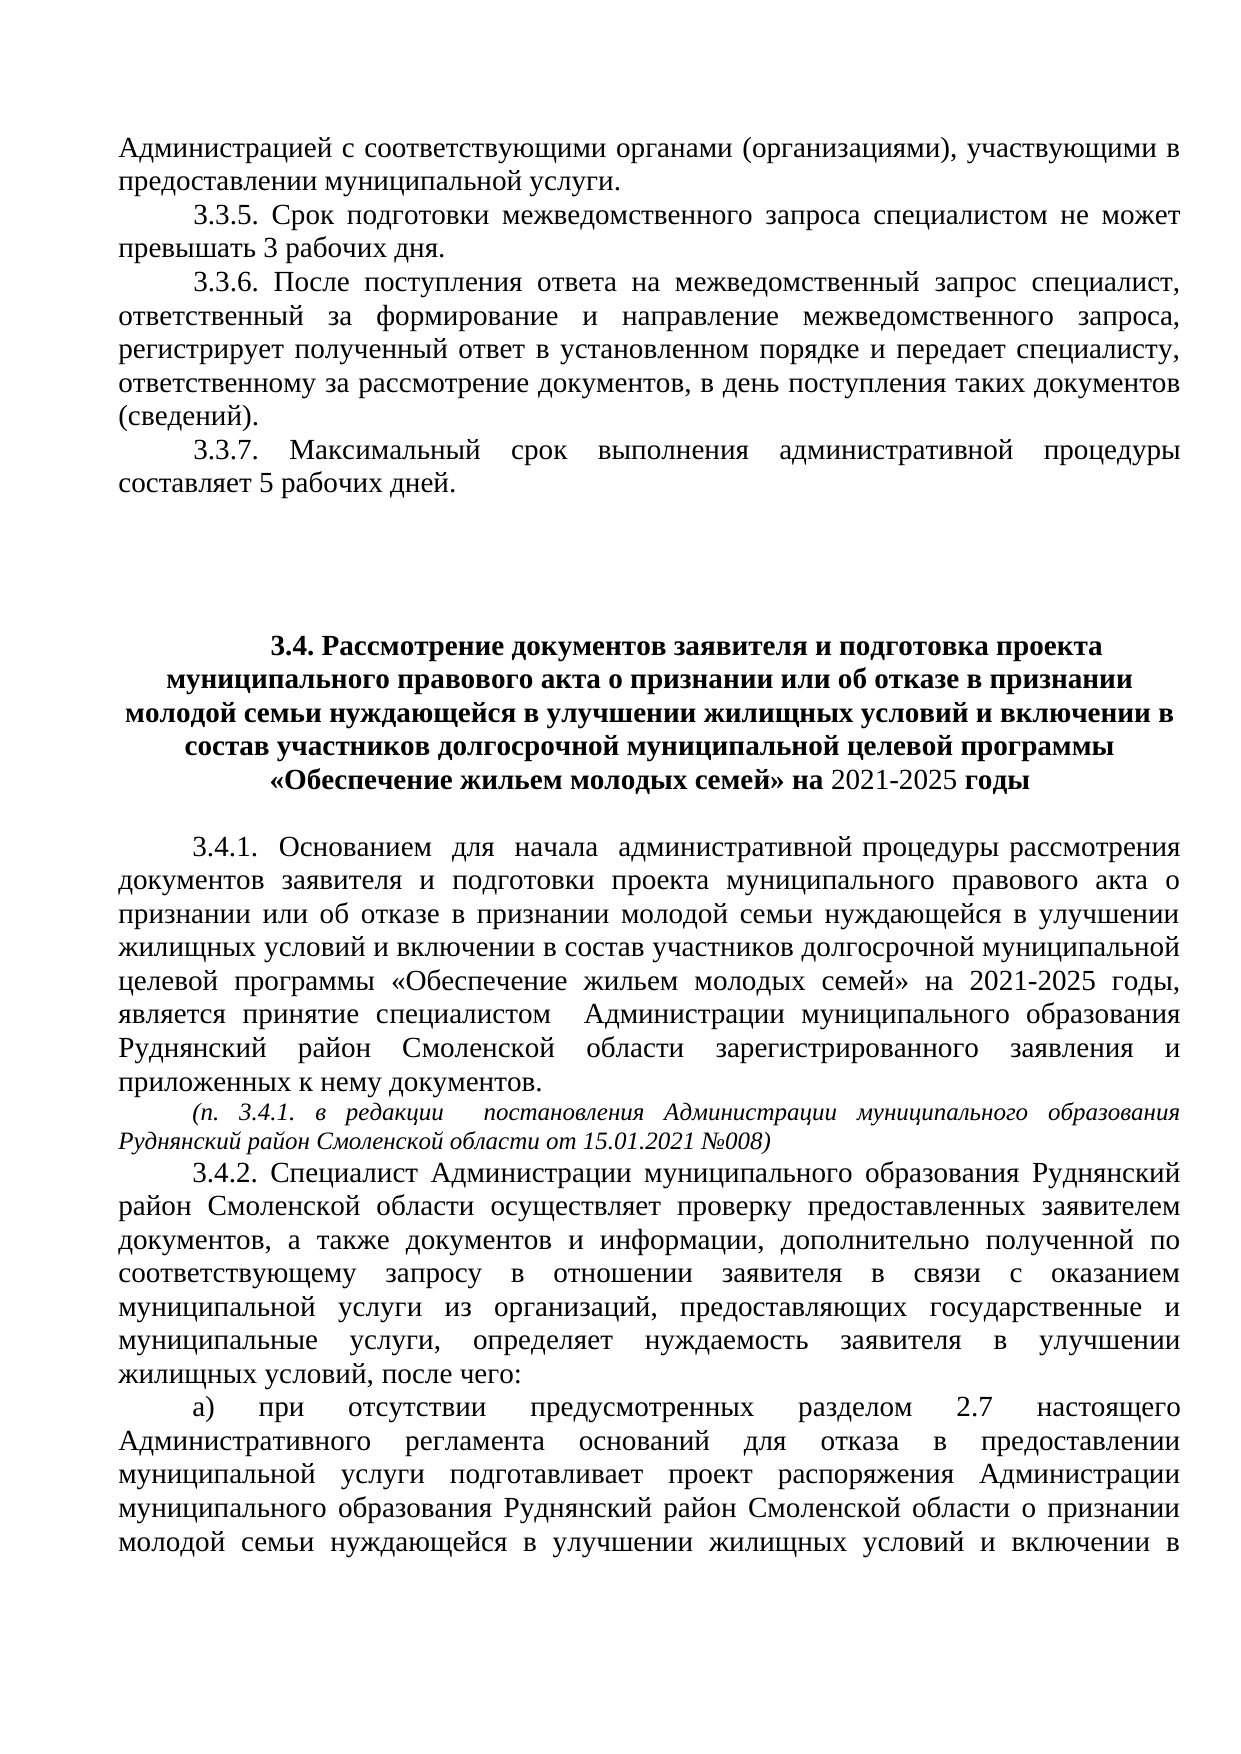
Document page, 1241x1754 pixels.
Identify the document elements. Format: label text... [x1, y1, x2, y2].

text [118, 1389, 1181, 1557]
text 3.4. Рассмотрение документов заявителя и подготовка проекта муниципального правового акта о признании или об отказе в признании молодой семьи нуждающейся в улучшении жилищных условий и включении в состав участников долгосрочной муниципальной целевой программы «Обеспечение жильем молодых семей» на 2021-2025 годы [118, 628, 1181, 795]
text (п. 3.4.1. в редакции постановления Администрации муниципального образования Руднянский район Смоленской области от 15.01.2021 №008) [118, 1097, 1181, 1155]
text 3.4.2. Специалист Администрации муниципального образования Руднянский район Смоленской области осуществляет проверку предоставленных заявителем документов, а также документов и информации, дополнительно полученной по соответствующему запросу в отношении заявителя в связи с оказанием муниципальной услуги из организаций, предоставляющих государственные и муниципальные услуги, определяет нуждаемость заявителя в улучшении жилищных условий, после чего: [118, 1155, 1181, 1389]
text 3.3.7. Максимальный срок выполнения административной процедуры составляет 5 рабочих дней. [118, 432, 1181, 499]
text 3.3.5. Срок подготовки межведомственного запроса специалистом не может превышать 3 рабочих дня. [118, 197, 1181, 264]
text 3.4.1. Основанием для начала административной процедуры рассмотрения документов заявителя и подготовки проекта муниципального правового акта о признании или об отказе в признании молодой семьи нуждающейся в улучшении жилищных условий и включении в состав участников долгосрочной муниципальной целевой программы «Обеспечение жильем молодых семей» на 2021-2025 годы, является принятие специалистом Администрации муниципального образования Руднянский район Смоленской области зарегистрированного заявления и приложенных к нему документов. [118, 829, 1181, 1097]
text 3.3.6. После поступления ответа на межведомственный запрос специалист, ответственный за формирование и направление межведомственного запроса, регистрирует полученный ответ в установленном порядке и передает специалисту, ответственному за рассмотрение документов, в день поступления таких документов (сведений). [118, 264, 1181, 432]
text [118, 130, 1181, 197]
